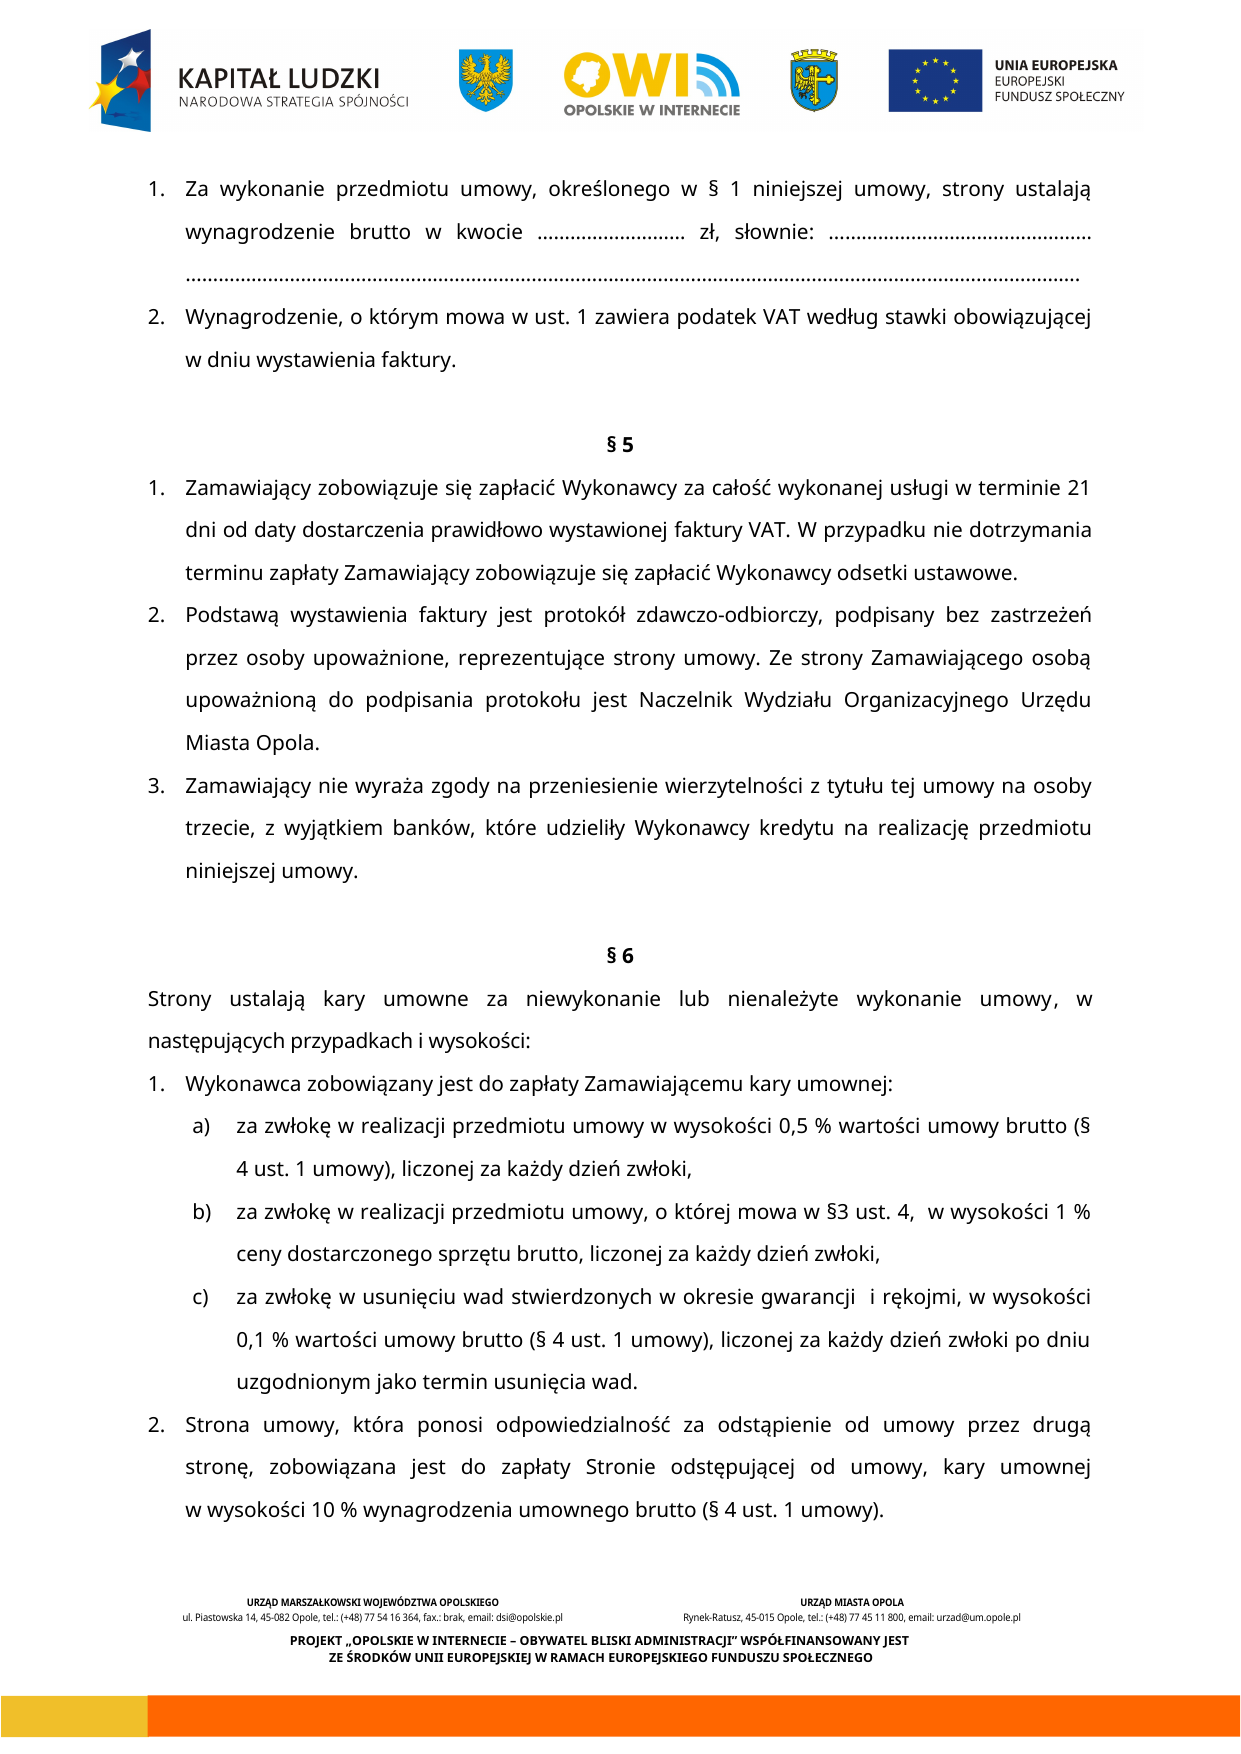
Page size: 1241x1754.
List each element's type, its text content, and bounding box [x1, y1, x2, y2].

picture [88, 29, 1144, 132]
text Strony ustalają kary umowne za niewykonanie lub nienależyte wykonanie umowy, w następujących przypadkach i wysokości: [148, 984, 1093, 1055]
list Strona umowy, która ponosi odpowiedzialność za odstąpienie od umowy przez drugą stronę, zobowiązana jest do zapłaty Stronie odstępującej od umowy, kary umownej w wysokości 10 % wynagrodzenia umownego brutto (§ 4 ust. 1 umowy). [148, 1410, 1093, 1523]
list Zamawiający zobowiązuje się zapłacić Wykonawcy za całość wykonanej usługi w terminie 21 dni od daty dostarczenia prawidłowo wystawionej faktury VAT. W przypadku nie dotrzymania terminu zapłaty Zamawiający zobowiązuje się zapłacić Wykonawcy odsetki ustawowe. [148, 473, 1093, 586]
list Za wykonanie przedmiotu umowy, określonego w § 1 niniejszej umowy, strony ustalają wynagrodzenie brutto w kwocie ……………………… zł, słownie: ………………………………………… ………………………………………………………………………………………………………………………………………………. [148, 174, 1093, 288]
list Wynagrodzenie, o którym mowa w ust. 1 zawiera podatek VAT według stawki obowiązującej w dniu wystawienia faktury. [148, 302, 1093, 373]
list Podstawą wystawienia faktury jest protokół zdawczo-odbiorczy, podpisany bez zastrzeżeń przez osoby upoważnione, reprezentujące strony umowy. Ze strony Zamawiającego osobą upoważnioną do podpisania protokołu jest Naczelnik Wydziału Organizacyjnego Urzędu Miasta Opola. [148, 600, 1093, 757]
list Zamawiający nie wyraża zgody na przeniesienie wierzytelności z tytułu tej umowy na osoby trzecie, z wyjątkiem banków, które udzieliły Wykonawcy kredytu na realizację przedmiotu niniejszej umowy. [148, 771, 1093, 884]
list za zwłokę w realizacji przedmiotu umowy, o której mowa w §3 ust. 4, w wysokości 1 % ceny dostarczonego sprzętu brutto, liczonej za każdy dzień zwłoki, [192, 1197, 1093, 1268]
list Wykonawca zobowiązany jest do zapłaty Zamawiającemu kary umownej: [148, 1069, 1093, 1097]
list za zwłokę w usunięciu wad stwierdzonych w okresie gwarancji i rękojmi, w wysokości 0,1 % wartości umowy brutto (§ 4 ust. 1 umowy), liczonej za każdy dzień zwłoki po dniu uzgodnionym jako termin usunięcia wad. [192, 1282, 1093, 1396]
text § 5 [148, 430, 1093, 458]
text § 6 [148, 941, 1093, 970]
list za zwłokę w realizacji przedmiotu umowy w wysokości 0,5 % wartości umowy brutto (§ 4 ust. 1 umowy), liczonej za każdy dzień zwłoki, [192, 1112, 1093, 1183]
